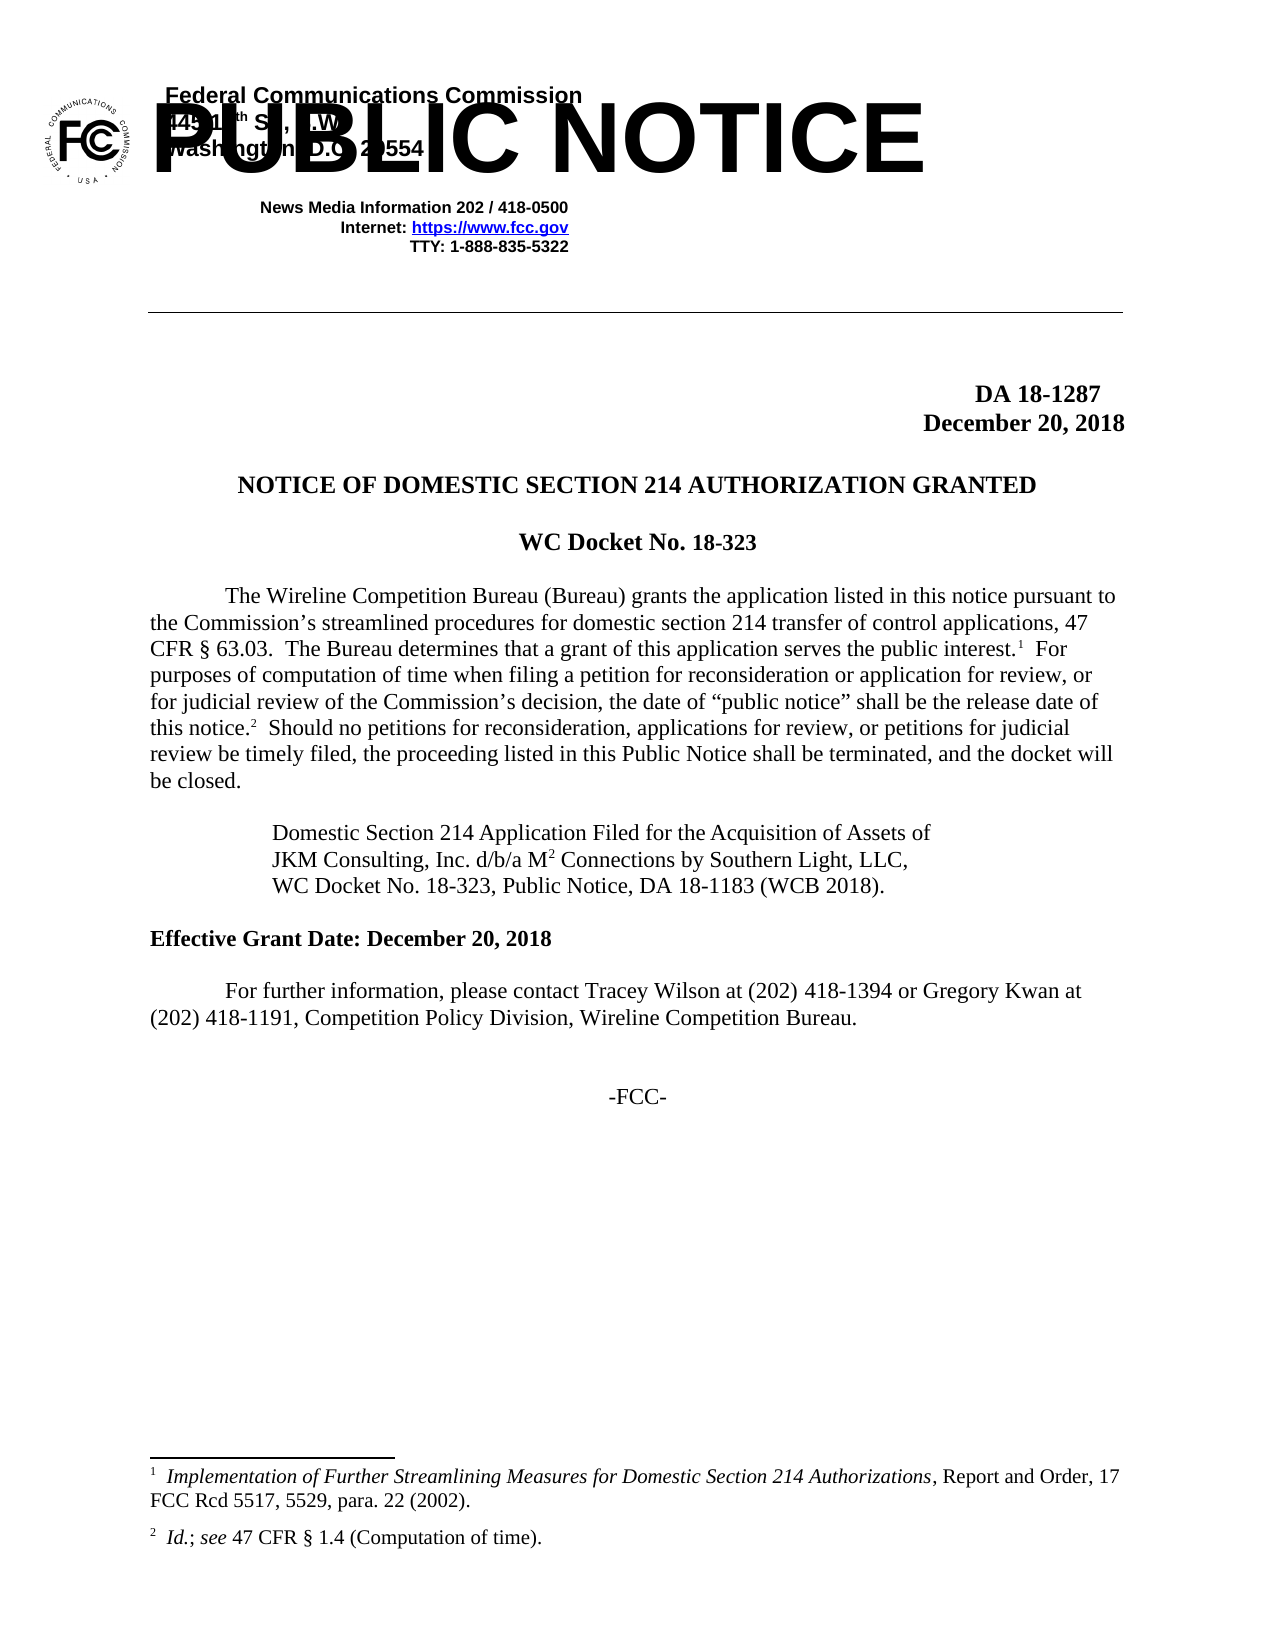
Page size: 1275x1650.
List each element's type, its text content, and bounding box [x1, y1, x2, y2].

text DA 18-1287 [900, 379, 1125, 408]
text NOTICE OF DOMESTIC SECTION 214 AUTHORIZATION GRANTED [150, 470, 1125, 498]
text December 20, 2018 [150, 408, 1125, 437]
text -FCC- [150, 1083, 1125, 1109]
text The Wireline Competition Bureau (Bureau) grants the application listed in this notice pursuant to the Commission’s streamlined procedures for domestic section 214 transfer of control applications, 47 CFR § 63.03. The Bureau determines that a grant of this application serves the public interest. For purposes of computation of time when filing a petition for reconsideration or application for review, or for judicial review of the Commission’s decision, the date of “public notice” shall be the release date of this notice. Should no petitions for reconsideration, applications for review, or petitions for judicial review be timely filed, the proceeding listed in this Public Notice shall be terminated, and the docket will be closed. [150, 582, 1125, 793]
text WC Docket No. 18-323, Public Notice, DA 18-1183 (WCB 2018). [272, 872, 1081, 898]
text JKM Consulting, Inc. d/b/a M2 Connections by Southern Light, LLC, [272, 846, 1081, 872]
text Effective Grant Date: December 20, 2018 [150, 925, 1125, 951]
text WC Docket No. 18-323 [150, 527, 1125, 556]
text Domestic Section 214 Application Filed for the Acquisition of Assets of [272, 819, 1081, 846]
text For further information, please contact Tracey Wilson at (202) 418-1394 or Gregory Kwan at (202) 418-1191, Competition Policy Division, Wireline Competition Bureau. [150, 978, 1125, 1030]
